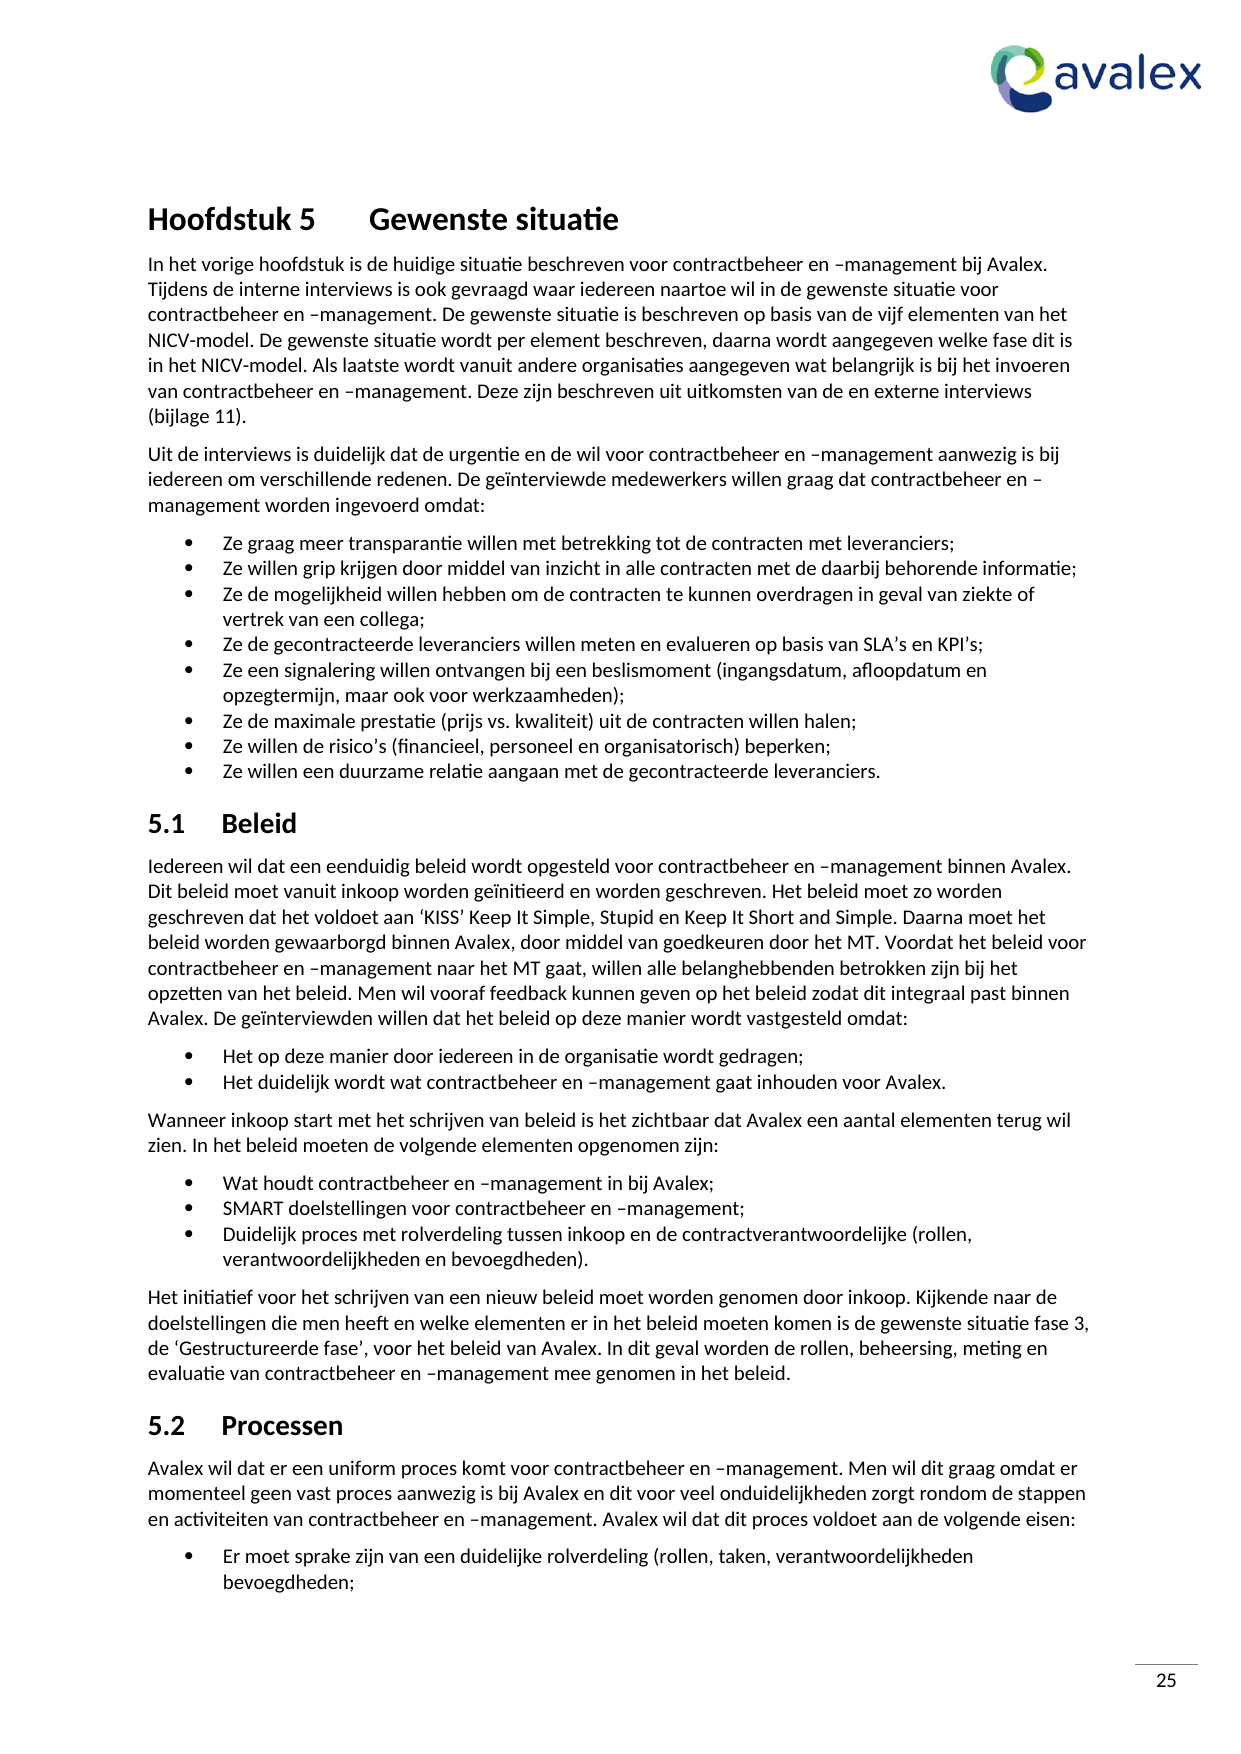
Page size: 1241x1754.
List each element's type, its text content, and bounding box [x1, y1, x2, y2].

list Ze de mogelijkheid willen hebben om de contracten te kunnen overdragen in geval van ziekte of vertrek van een collega; [185, 581, 1093, 632]
list Ze een signalering willen ontvangen bij een beslismoment (ingangsdatum, afloopdatum en opzegtermijn, maar ook voor werkzaamheden); [185, 657, 1093, 708]
list Ze willen een duurzame relatie aangaan met de gecontracteerde leveranciers. [185, 759, 1093, 784]
list Ze graag meer transparantie willen met betrekking tot de contracten met leveranciers; [185, 530, 1093, 555]
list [185, 1544, 1093, 1594]
subtitle 5.2 Processen [148, 1407, 1093, 1442]
list Het duidelijk wordt wat contractbeheer en –management gaat inhouden voor Avalex. [185, 1069, 1093, 1094]
subtitle 5.1 Beleid [148, 805, 1093, 841]
text Uit de interviews is duidelijk dat de urgentie en de wil voor contractbeheer en –management aanwezig is bij iedereen om verschillende redenen. De geïnterviewde medewerkers willen graag dat contractbeheer en –management worden ingevoerd omdat: [148, 441, 1093, 517]
picture [988, 40, 1204, 115]
text In het vorige hoofdstuk is de huidige situatie beschreven voor contractbeheer en –management bij Avalex. Tijdens de interne interviews is ook gevraagd waar iedereen naartoe wil in de gewenste situatie voor contractbeheer en –management. De gewenste situatie is beschreven op basis van de vijf elementen van het NICV-model. De gewenste situatie wordt per element beschreven, daarna wordt aangegeven welke fase dit is in het NICV-model. Als laatste wordt vanuit andere organisaties aangegeven wat belangrijk is bij het invoeren van contractbeheer en –management. Deze zijn beschreven uit uitkomsten van de en externe interviews (bijlage 11). [148, 251, 1093, 429]
text Avalex wil dat er een uniform proces komt voor contractbeheer en –management. Men wil dit graag omdat er momenteel geen vast proces aanwezig is bij Avalex en dit voor veel onduidelijkheden zorgt rondom de stappen en activiteiten van contractbeheer en –management. Avalex wil dat dit proces voldoet aan de volgende eisen: [148, 1455, 1093, 1531]
text Het initiatief voor het schrijven van een nieuw beleid moet worden genomen door inkoop. Kijkende naar de doelstellingen die men heeft en welke elementen er in het beleid moeten komen is de gewenste situatie fase 3, de ‘Gestructureerde fase’, voor het beleid van Avalex. In dit geval worden de rollen, beheersing, meting en evaluatie van contractbeheer en –management mee genomen in het beleid. [148, 1284, 1093, 1386]
text Iedereen wil dat een eenduidig beleid wordt opgesteld voor contractbeheer en –management binnen Avalex. Dit beleid moet vanuit inkoop worden geïnitieerd en worden geschreven. Het beleid moet zo worden geschreven dat het voldoet aan ‘KISS’ Keep It Simple, Stupid en Keep It Short and Simple. Daarna moet het beleid worden gewaarborgd binnen Avalex, door middel van goedkeuren door het MT. Voordat het beleid voor contractbeheer en –management naar het MT gaat, willen alle belanghebbenden betrokken zijn bij het opzetten van het beleid. Men wil vooraf feedback kunnen geven op het beleid zodat dit integraal past binnen Avalex. De geïnterviewden willen dat het beleid op deze manier wordt vastgesteld omdat: [148, 853, 1093, 1031]
list SMART doelstellingen voor contractbeheer en –management; [185, 1196, 1093, 1221]
text Wanneer inkoop start met het schrijven van beleid is het zichtbaar dat Avalex een aantal elementen terug wil zien. In het beleid moeten de volgende elementen opgenomen zijn: [148, 1107, 1093, 1158]
list Ze de gecontracteerde leveranciers willen meten en evalueren op basis van SLA’s en KPI’s; [185, 632, 1093, 657]
list Ze de maximale prestatie (prijs vs. kwaliteit) uit de contracten willen halen; [185, 708, 1093, 733]
subtitle Hoofdstuk 5 Gewenste situatie [148, 198, 1093, 238]
list Duidelijk proces met rolverdeling tussen inkoop en de contractverantwoordelijke (rollen, verantwoordelijkheden en bevoegdheden). [185, 1221, 1093, 1272]
list Ze willen de risico’s (financieel, personeel en organisatorisch) beperken; [185, 733, 1093, 759]
list Wat houdt contractbeheer en –management in bij Avalex; [185, 1170, 1093, 1196]
list Het op deze manier door iedereen in de organisatie wordt gedragen; [185, 1043, 1093, 1069]
list Ze willen grip krijgen door middel van inzicht in alle contracten met de daarbij behorende informatie; [185, 555, 1093, 581]
